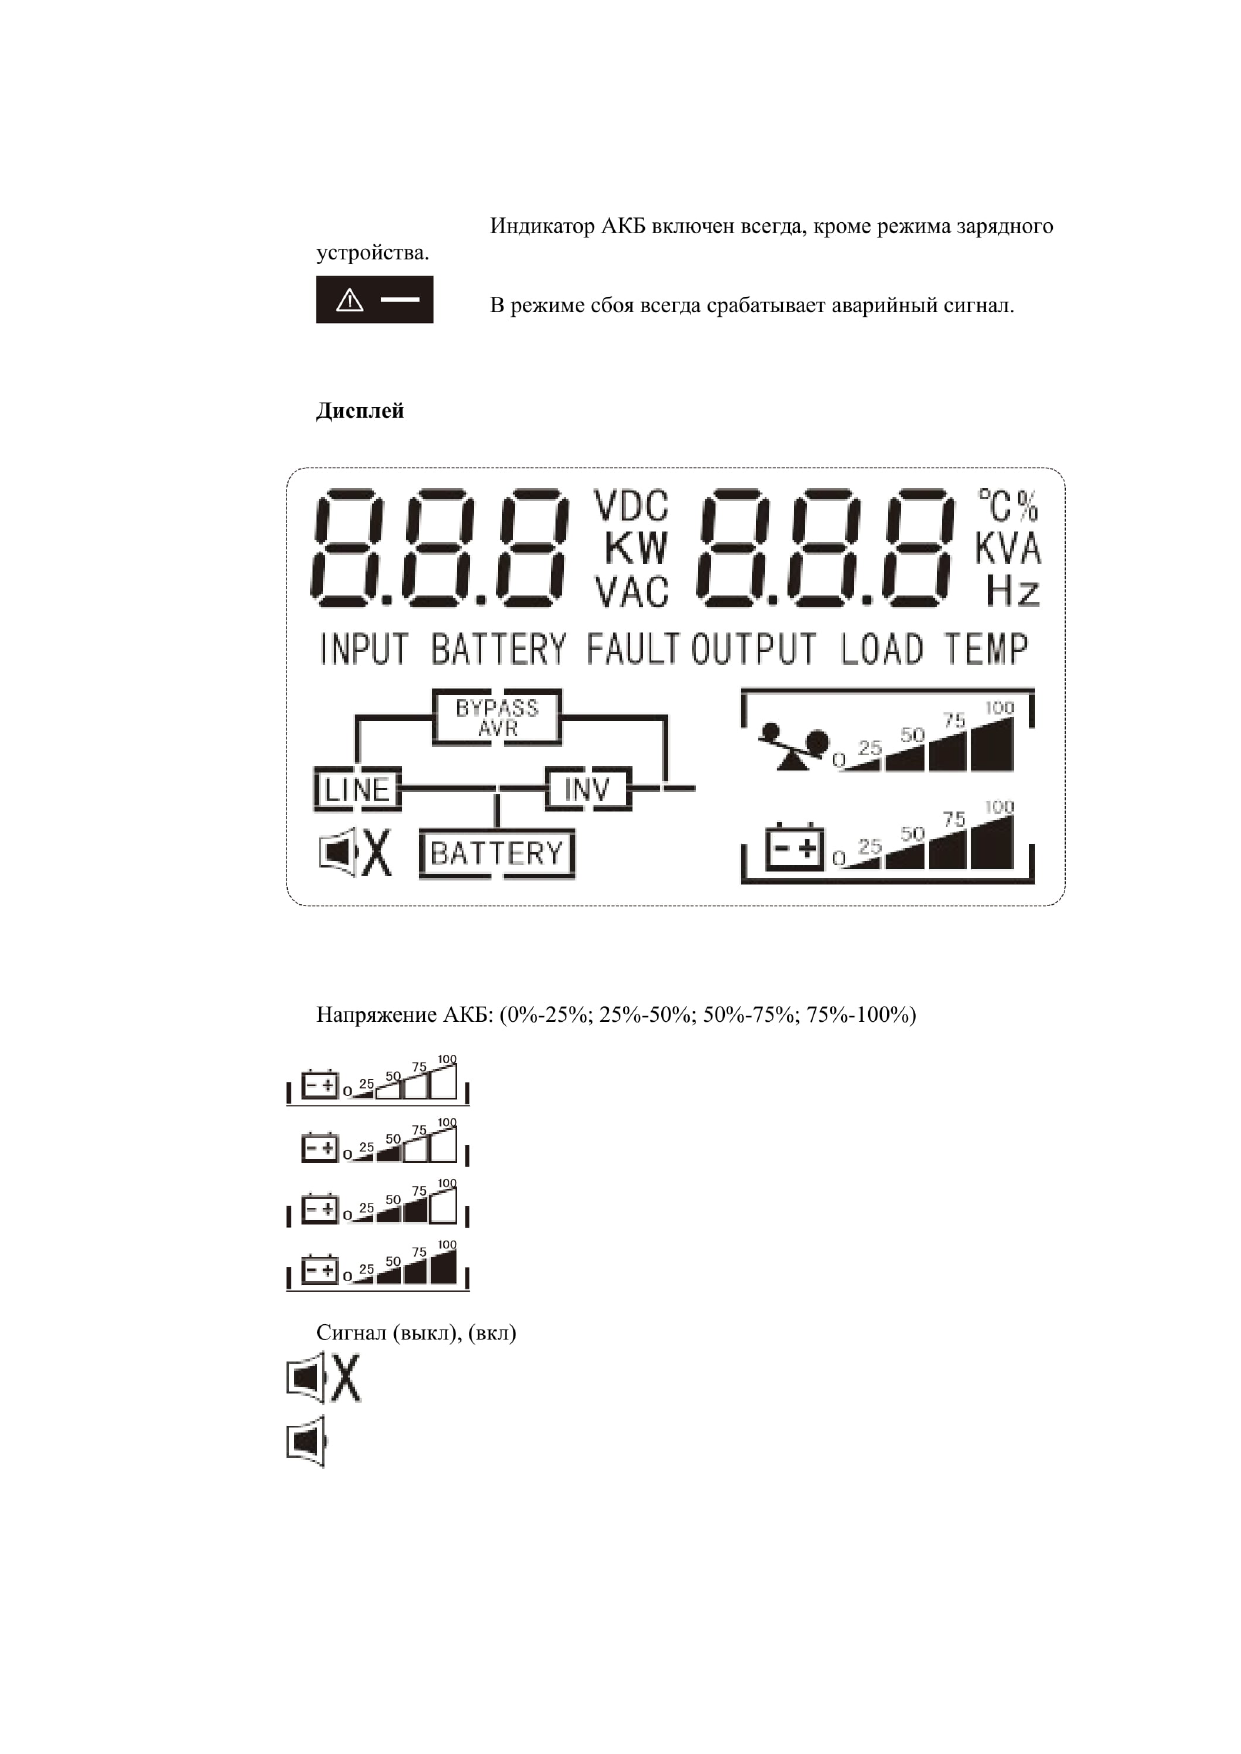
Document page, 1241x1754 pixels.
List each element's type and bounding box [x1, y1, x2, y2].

picture [177, 118, 1149, 1500]
